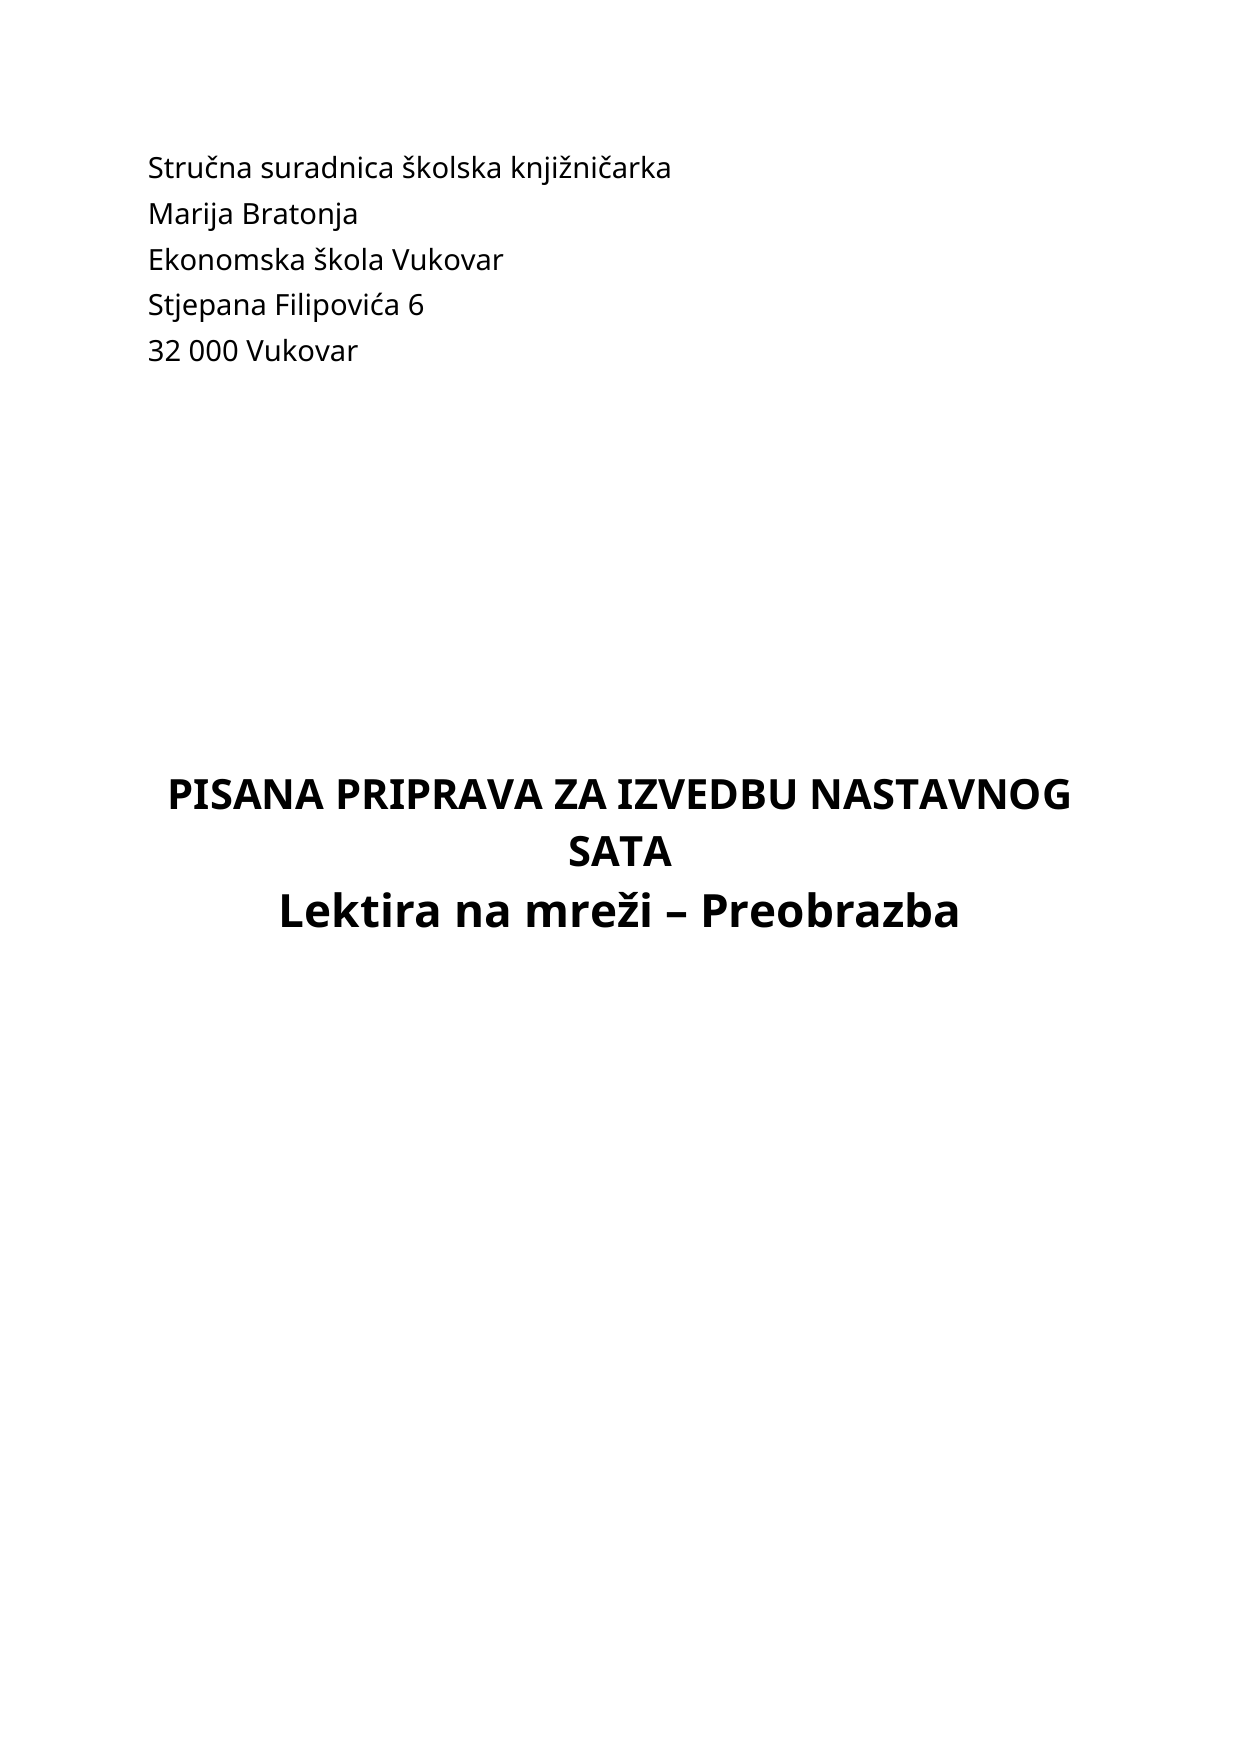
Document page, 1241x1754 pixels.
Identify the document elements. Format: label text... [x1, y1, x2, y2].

text Stručna suradnica školska knjižničarka [148, 148, 1092, 187]
text 32 000 Vukovar [148, 330, 1092, 370]
text Ekonomska škola Vukovar [148, 239, 1092, 279]
text Lektira na mreži – Preobrazba [148, 878, 1092, 941]
text Marija Bratonja [148, 193, 1092, 233]
text PISANA PRIPRAVA ZA IZVEDBU NASTAVNOG SATA [148, 765, 1092, 878]
text Stjepana Filipovića 6 [148, 284, 1092, 324]
